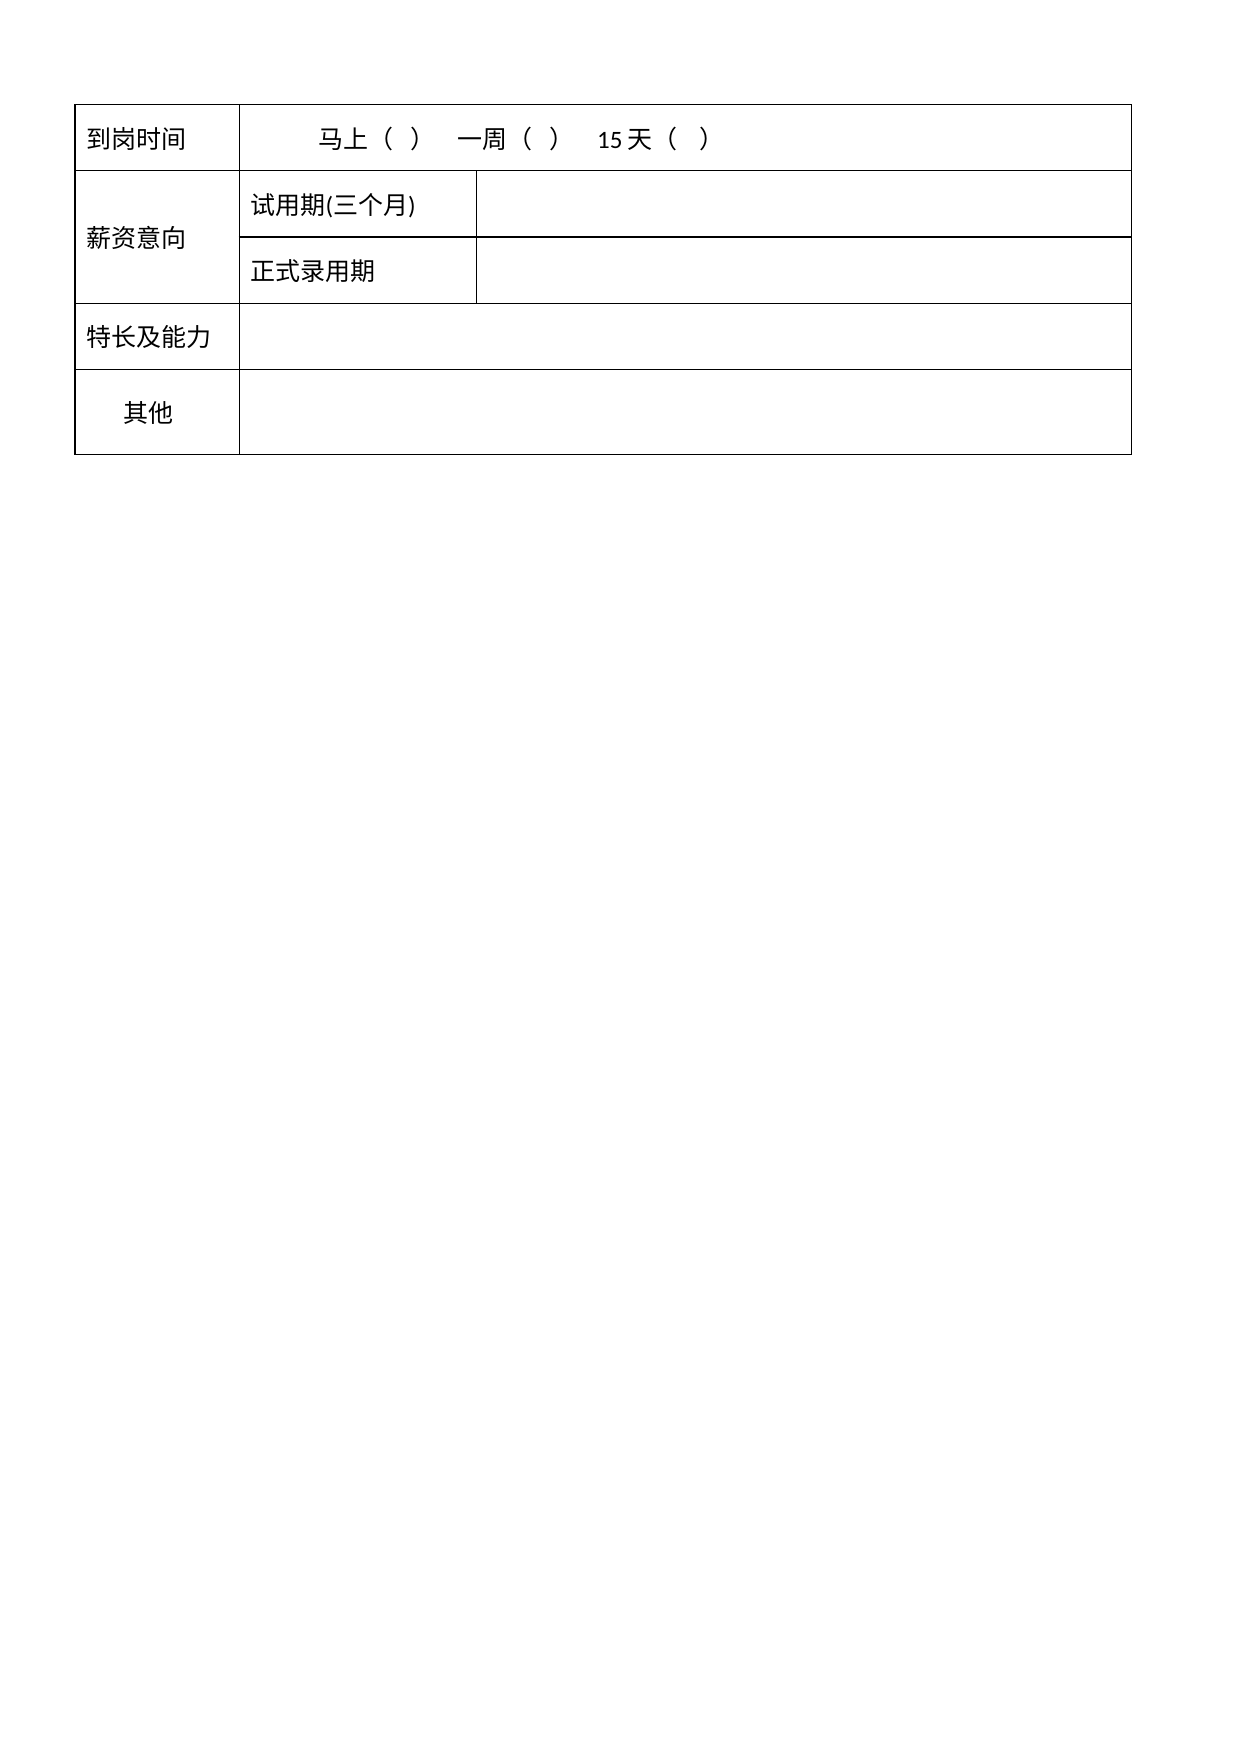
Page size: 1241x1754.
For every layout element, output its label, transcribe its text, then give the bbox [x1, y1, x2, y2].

table_cell 正式录用期 [240, 238, 476, 302]
table_cell [240, 370, 1131, 454]
table_cell 薪资意向 [76, 171, 239, 302]
table_cell [477, 238, 1131, 302]
table_cell [240, 304, 1131, 368]
table_cell [477, 171, 1131, 236]
table_cell 马上（ ） 一周（ ） 15天（ ） [240, 105, 1131, 170]
table_cell 到岗时间 [76, 105, 239, 170]
table_cell 其他 [76, 370, 239, 454]
table_cell 特长及能力 [76, 304, 239, 368]
table_cell 试用期(三个月) [240, 171, 476, 236]
